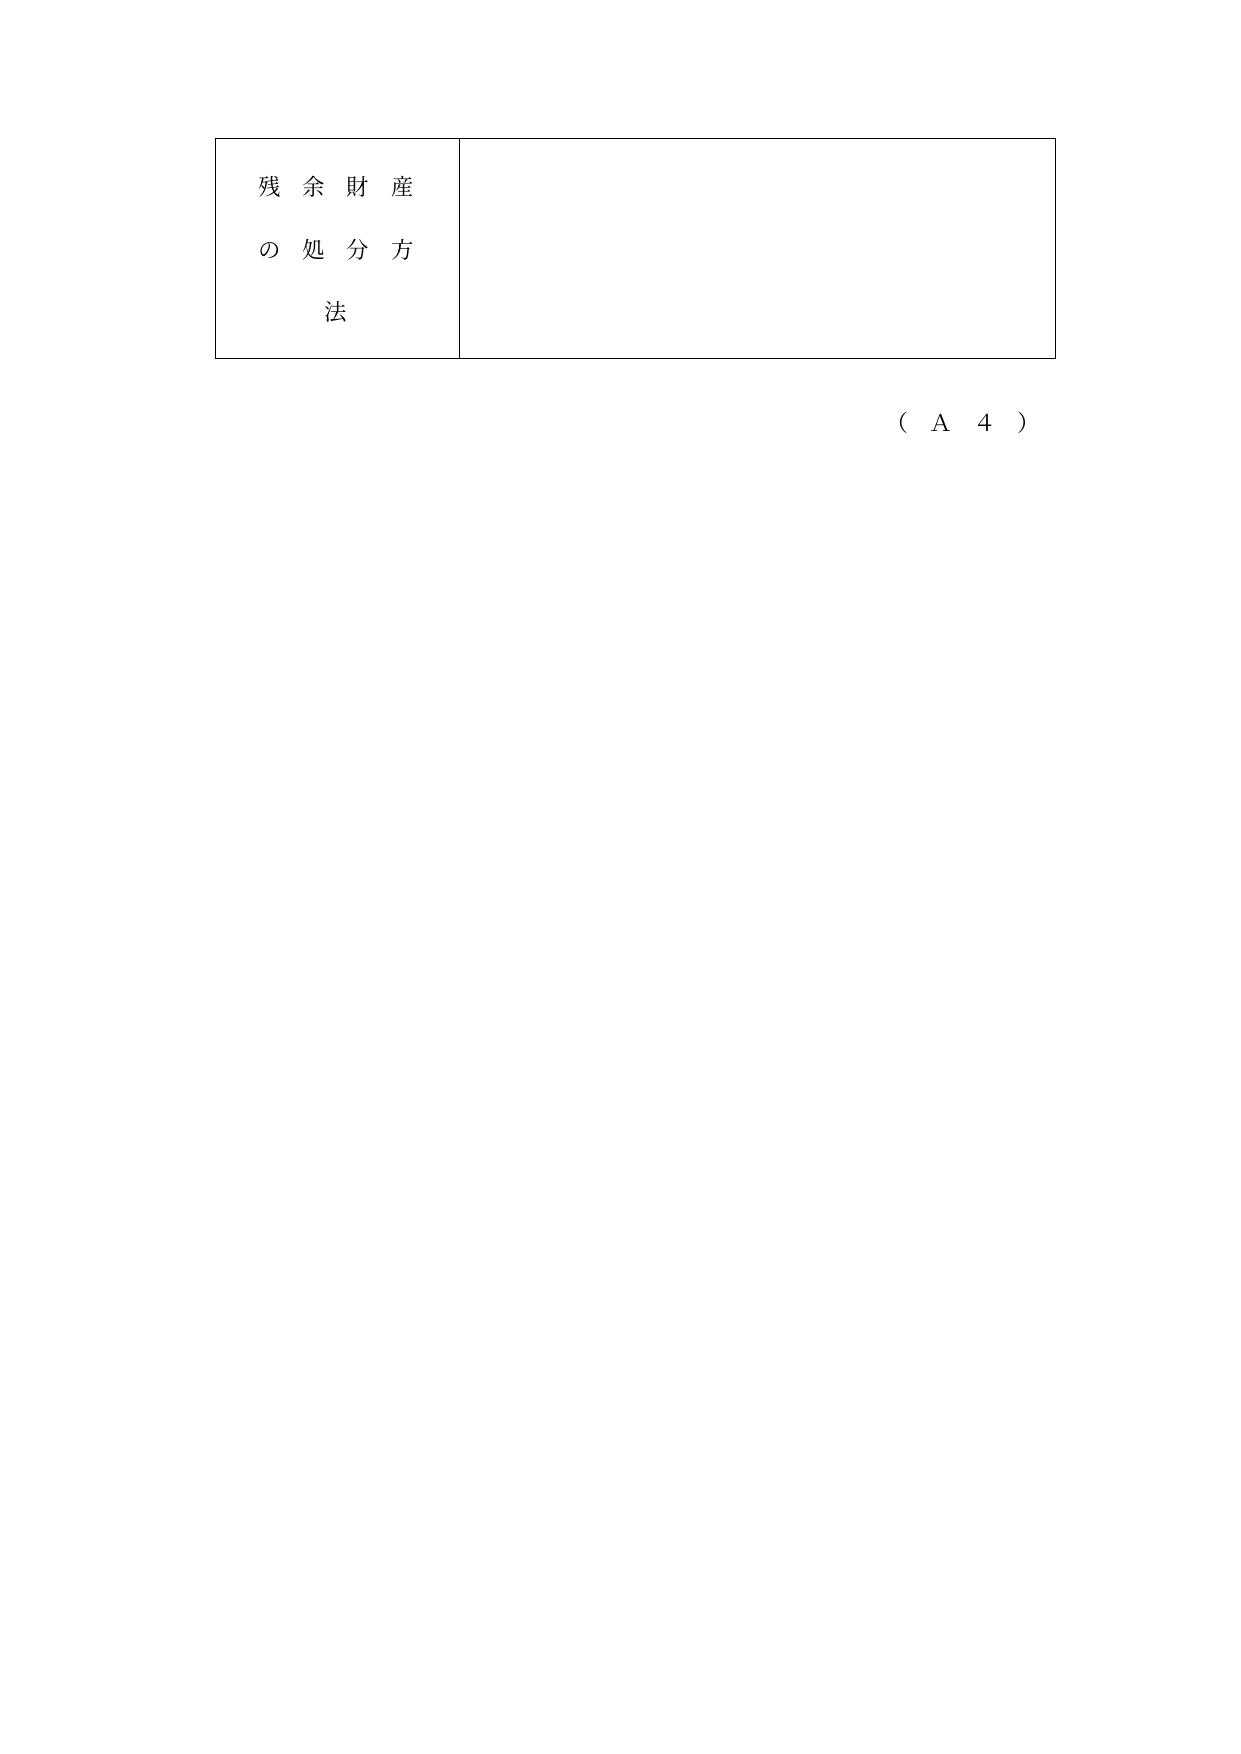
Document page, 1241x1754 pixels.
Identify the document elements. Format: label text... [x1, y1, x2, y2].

text （Ａ４） [178, 390, 1062, 452]
table_cell 残余財産の処分方法 [216, 139, 459, 358]
table_cell [460, 139, 1055, 358]
